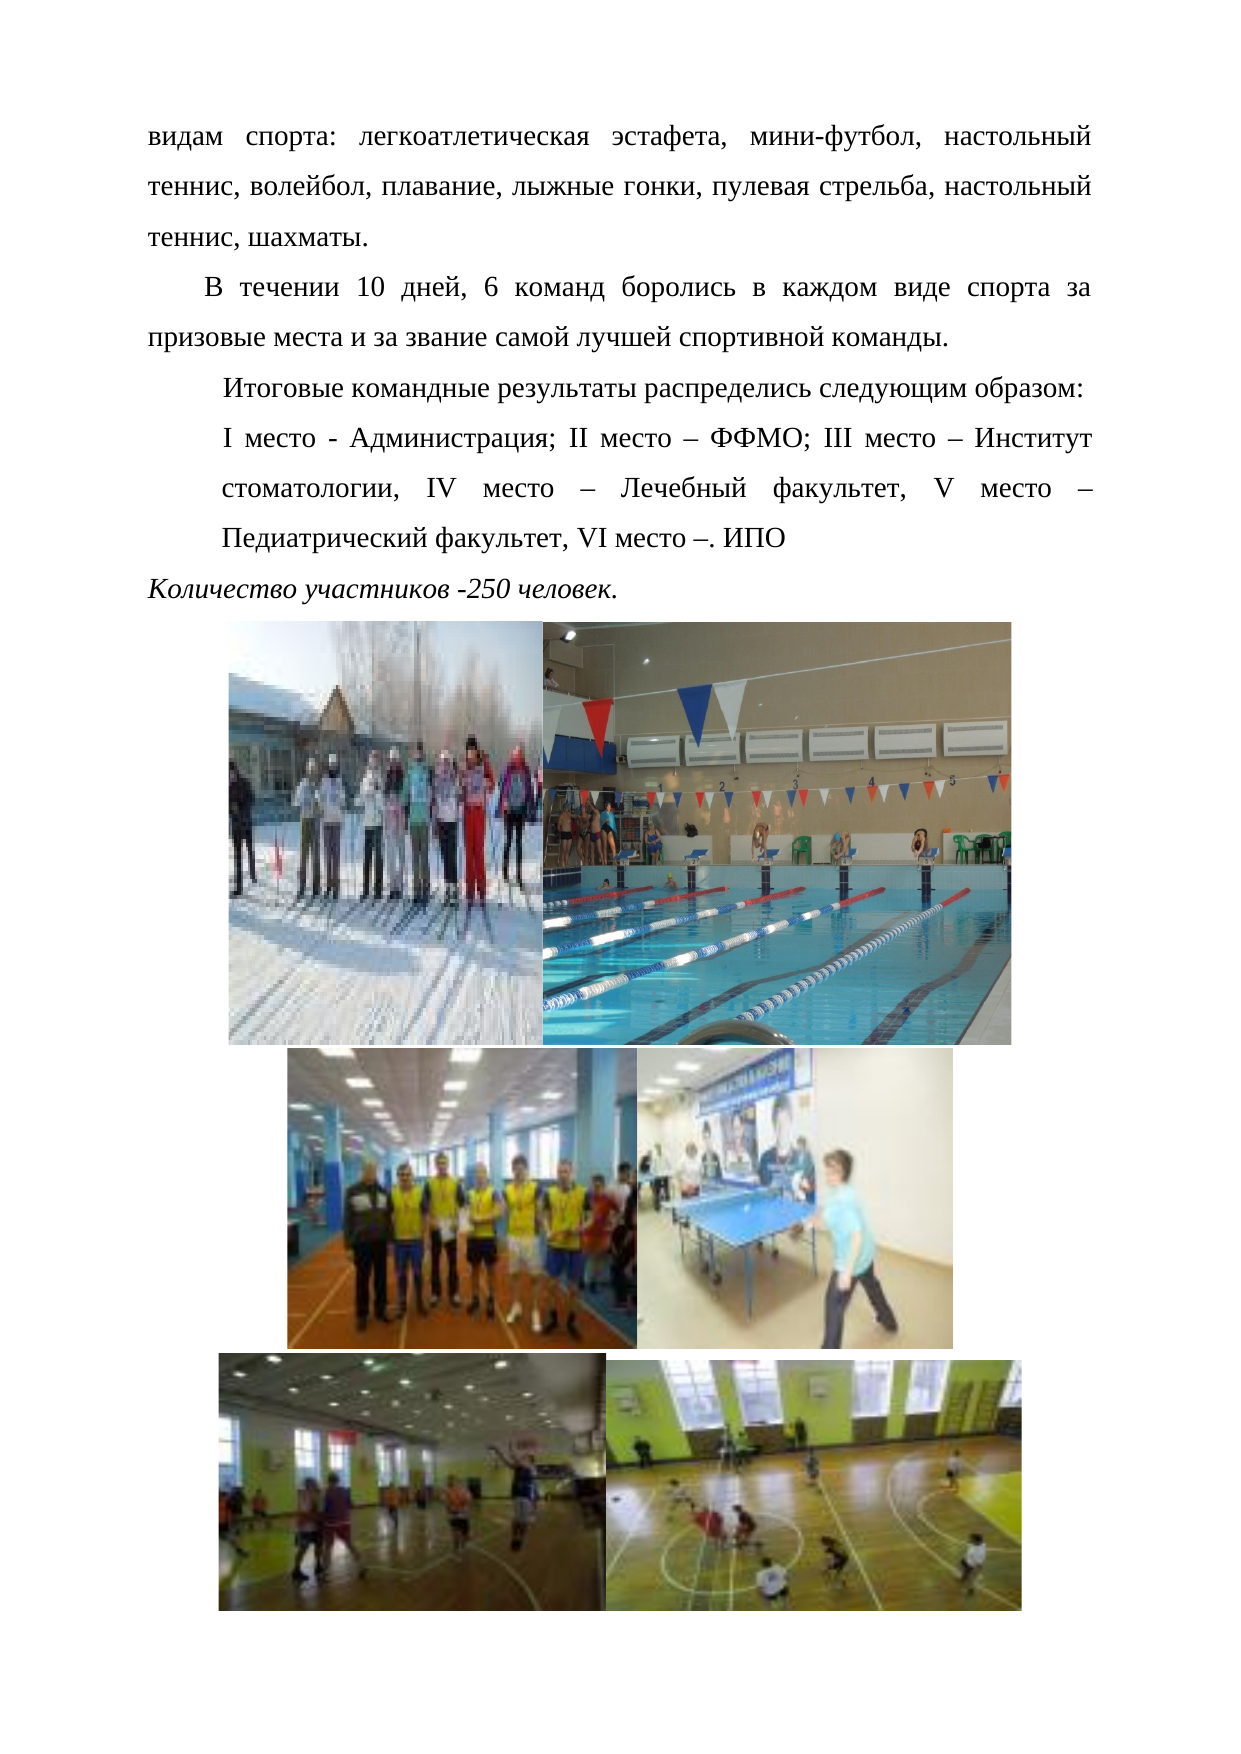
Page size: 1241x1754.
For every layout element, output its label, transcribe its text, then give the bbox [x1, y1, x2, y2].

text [148, 118, 1092, 252]
text Количество участников -250 человек. [148, 571, 1092, 604]
picture [218, 1353, 1022, 1611]
text I место - Администрация; II место – ФФМО; III место – Институт стоматологии, IV место – Лечебный факультет, V место – Педиатрический факультет, VI место –. ИПО [221, 420, 1092, 554]
picture [228, 621, 1012, 1045]
text В течении 10 дней, 6 команд боролись в каждом виде спорта за призовые места и за звание самой лучшей спортивной команды. [148, 269, 1092, 353]
text Итоговые командные результаты распределись следующим образом: [148, 370, 1092, 403]
picture [287, 1048, 953, 1349]
